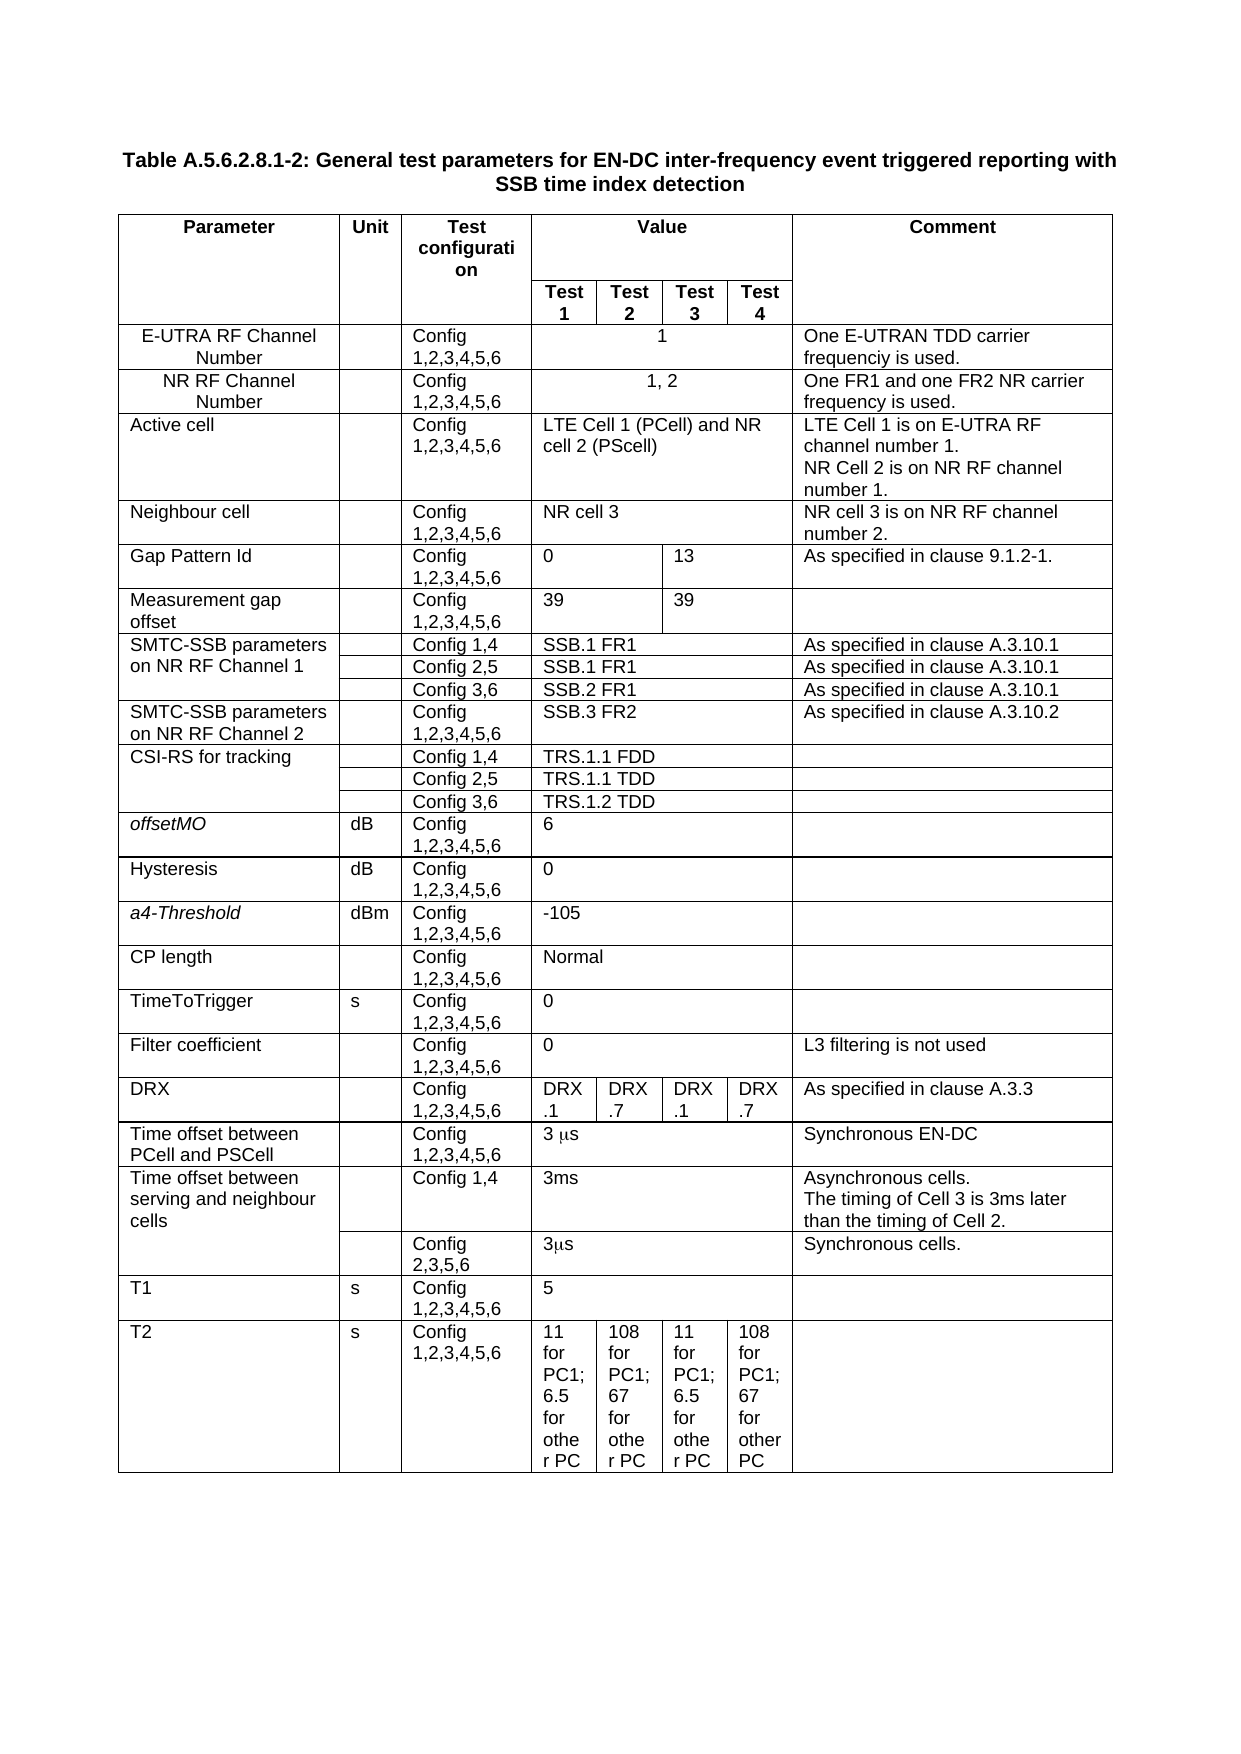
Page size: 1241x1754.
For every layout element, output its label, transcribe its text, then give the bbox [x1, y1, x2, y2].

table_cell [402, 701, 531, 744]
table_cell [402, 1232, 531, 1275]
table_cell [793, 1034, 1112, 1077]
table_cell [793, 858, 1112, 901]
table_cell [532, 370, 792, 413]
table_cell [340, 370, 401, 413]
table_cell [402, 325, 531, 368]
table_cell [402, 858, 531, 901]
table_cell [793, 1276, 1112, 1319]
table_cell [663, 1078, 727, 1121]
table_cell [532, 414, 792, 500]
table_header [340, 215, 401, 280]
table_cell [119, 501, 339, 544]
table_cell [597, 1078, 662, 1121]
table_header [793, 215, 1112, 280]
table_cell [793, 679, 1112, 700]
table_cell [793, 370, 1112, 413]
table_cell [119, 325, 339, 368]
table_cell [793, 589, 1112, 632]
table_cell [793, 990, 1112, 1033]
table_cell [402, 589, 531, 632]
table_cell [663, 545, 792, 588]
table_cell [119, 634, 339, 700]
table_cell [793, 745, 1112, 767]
text Table A.5.6.2.8.1-2: General test parameters for EN-DC inter-frequency event triggered reporting with SSB time index detection [118, 148, 1122, 196]
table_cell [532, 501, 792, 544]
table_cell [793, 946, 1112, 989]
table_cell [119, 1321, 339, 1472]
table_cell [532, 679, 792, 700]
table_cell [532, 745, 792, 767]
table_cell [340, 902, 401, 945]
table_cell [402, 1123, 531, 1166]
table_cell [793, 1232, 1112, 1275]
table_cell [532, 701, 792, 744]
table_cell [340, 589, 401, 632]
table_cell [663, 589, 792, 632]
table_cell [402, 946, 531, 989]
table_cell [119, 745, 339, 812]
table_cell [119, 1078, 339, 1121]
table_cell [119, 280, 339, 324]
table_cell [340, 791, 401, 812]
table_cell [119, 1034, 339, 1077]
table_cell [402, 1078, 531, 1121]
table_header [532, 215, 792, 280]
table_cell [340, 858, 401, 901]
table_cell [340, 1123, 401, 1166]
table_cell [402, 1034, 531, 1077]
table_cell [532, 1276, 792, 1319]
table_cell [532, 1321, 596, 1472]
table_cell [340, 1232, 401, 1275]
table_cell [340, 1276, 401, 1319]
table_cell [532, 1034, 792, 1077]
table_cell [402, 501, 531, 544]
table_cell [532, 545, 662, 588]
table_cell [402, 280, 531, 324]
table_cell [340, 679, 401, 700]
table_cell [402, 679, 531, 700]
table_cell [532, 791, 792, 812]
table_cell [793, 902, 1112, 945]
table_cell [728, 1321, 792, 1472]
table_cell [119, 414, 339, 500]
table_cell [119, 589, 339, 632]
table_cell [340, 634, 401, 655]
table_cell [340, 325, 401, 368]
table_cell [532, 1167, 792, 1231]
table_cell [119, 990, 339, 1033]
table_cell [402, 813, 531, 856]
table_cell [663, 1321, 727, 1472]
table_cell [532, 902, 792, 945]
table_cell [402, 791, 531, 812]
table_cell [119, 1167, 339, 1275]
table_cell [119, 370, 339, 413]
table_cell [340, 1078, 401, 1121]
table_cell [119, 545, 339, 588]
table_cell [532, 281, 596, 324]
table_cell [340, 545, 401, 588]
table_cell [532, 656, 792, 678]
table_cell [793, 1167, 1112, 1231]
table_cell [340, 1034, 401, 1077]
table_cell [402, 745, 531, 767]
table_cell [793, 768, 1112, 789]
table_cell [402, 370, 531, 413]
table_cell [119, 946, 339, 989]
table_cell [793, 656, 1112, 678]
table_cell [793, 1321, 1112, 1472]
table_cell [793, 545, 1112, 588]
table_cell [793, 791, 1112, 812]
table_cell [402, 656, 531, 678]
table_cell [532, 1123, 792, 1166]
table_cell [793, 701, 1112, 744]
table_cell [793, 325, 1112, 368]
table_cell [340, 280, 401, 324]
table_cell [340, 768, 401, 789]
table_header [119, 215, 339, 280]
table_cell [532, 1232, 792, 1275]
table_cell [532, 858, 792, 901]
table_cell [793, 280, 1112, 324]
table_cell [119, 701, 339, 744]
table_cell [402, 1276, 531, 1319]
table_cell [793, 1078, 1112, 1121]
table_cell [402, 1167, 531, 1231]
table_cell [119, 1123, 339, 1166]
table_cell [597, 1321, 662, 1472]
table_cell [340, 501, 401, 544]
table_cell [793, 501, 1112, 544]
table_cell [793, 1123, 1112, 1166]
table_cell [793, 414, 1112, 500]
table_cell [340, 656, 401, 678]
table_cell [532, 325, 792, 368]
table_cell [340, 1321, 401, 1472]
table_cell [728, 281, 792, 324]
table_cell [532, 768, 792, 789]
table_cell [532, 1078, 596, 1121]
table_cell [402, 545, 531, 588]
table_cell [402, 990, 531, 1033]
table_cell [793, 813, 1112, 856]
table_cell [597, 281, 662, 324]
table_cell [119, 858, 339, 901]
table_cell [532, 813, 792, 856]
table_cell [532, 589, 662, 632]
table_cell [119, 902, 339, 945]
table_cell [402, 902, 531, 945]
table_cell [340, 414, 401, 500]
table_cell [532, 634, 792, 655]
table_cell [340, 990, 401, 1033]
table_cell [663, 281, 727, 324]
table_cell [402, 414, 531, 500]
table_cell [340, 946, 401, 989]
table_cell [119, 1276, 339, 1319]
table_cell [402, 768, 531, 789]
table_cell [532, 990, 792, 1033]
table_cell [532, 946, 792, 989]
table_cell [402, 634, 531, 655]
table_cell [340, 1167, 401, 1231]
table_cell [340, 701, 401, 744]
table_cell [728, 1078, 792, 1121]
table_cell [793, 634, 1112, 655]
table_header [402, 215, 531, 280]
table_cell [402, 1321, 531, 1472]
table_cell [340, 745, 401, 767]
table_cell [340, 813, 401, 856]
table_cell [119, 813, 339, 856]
